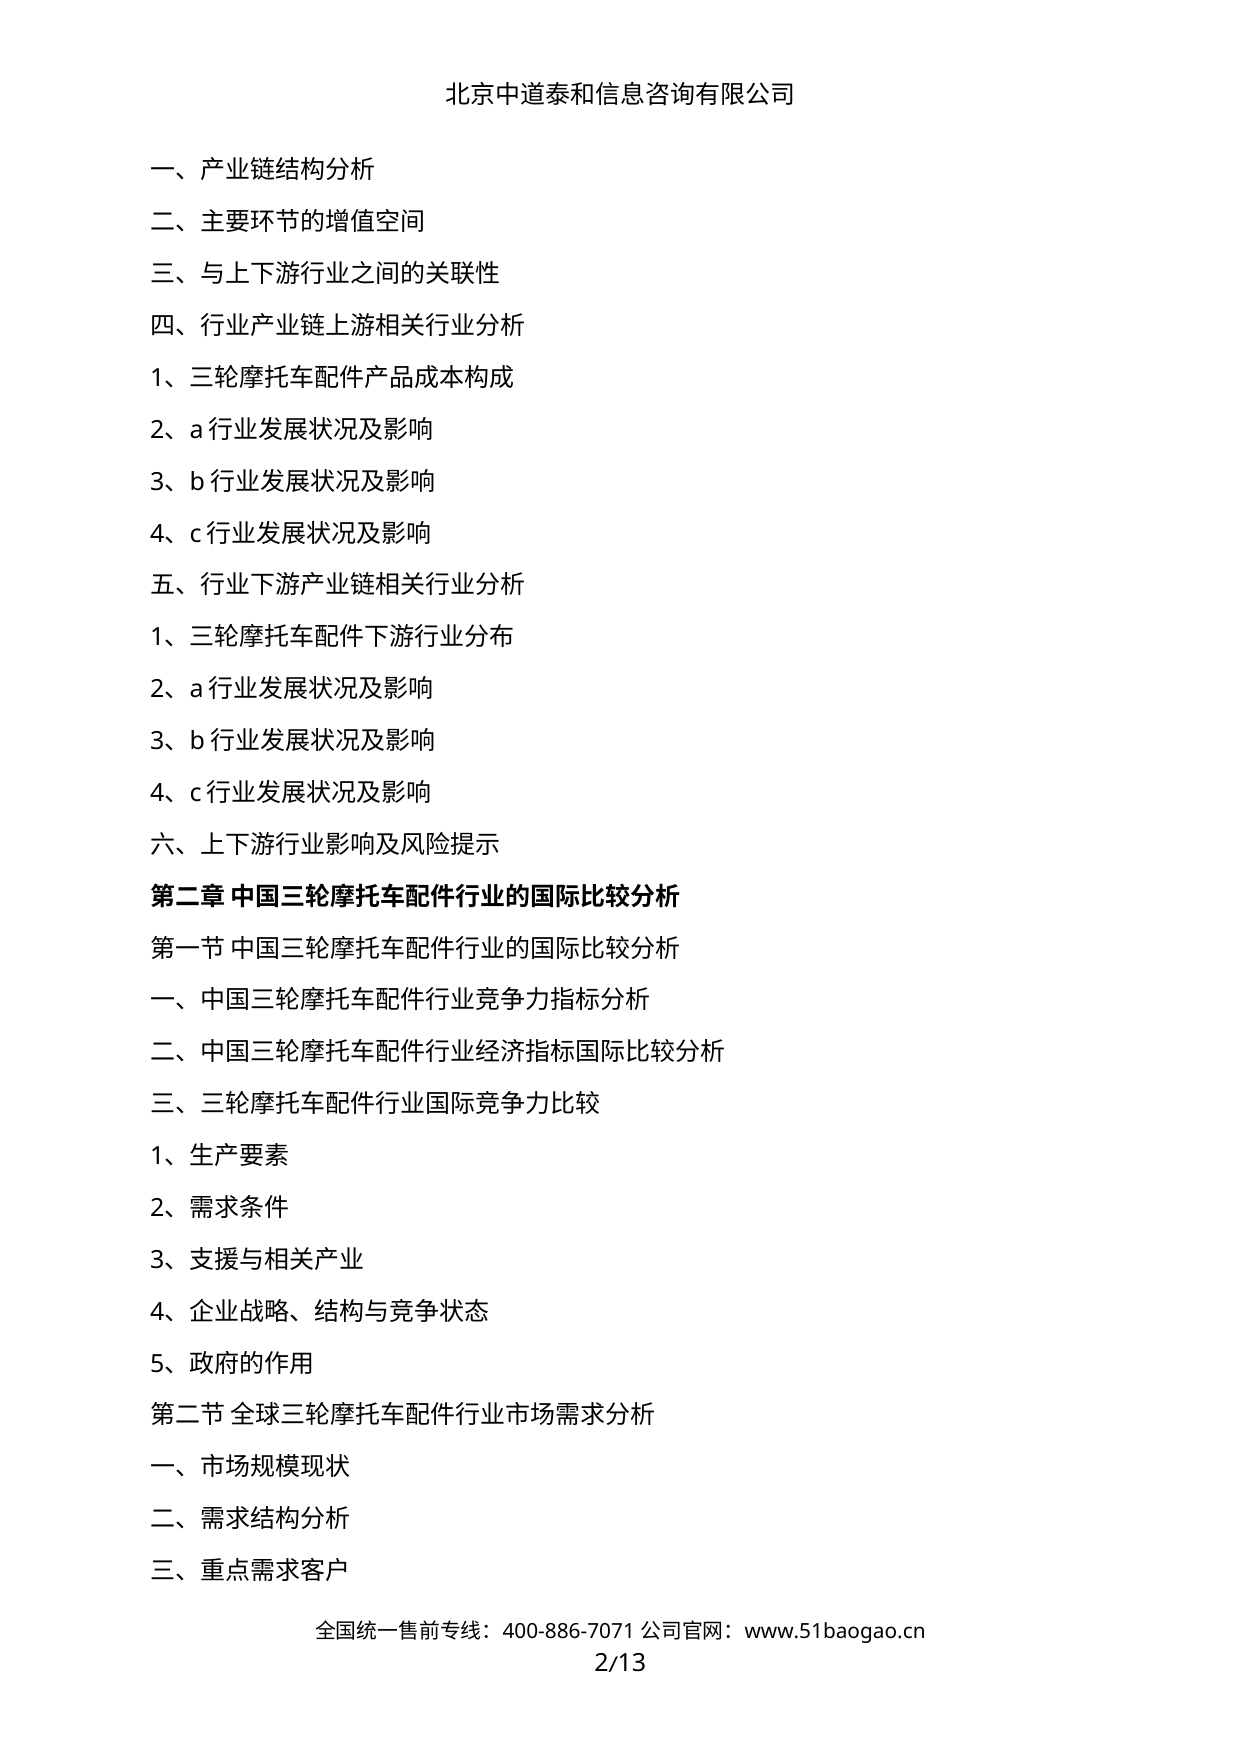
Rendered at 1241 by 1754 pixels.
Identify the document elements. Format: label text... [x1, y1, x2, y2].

text 三、与上下游行业之间的关联性 [150, 254, 1090, 290]
text 1、三轮摩托车配件下游行业分布 [150, 617, 1090, 653]
text 一、产业链结构分析 [150, 150, 1090, 186]
text 3、支援与相关产业 [150, 1239, 1090, 1276]
text 三、重点需求客户 [150, 1551, 1090, 1587]
text 二、主要环节的增值空间 [150, 202, 1090, 238]
text 4、c行业发展状况及影响 [150, 772, 1090, 809]
text 2、需求条件 [150, 1187, 1090, 1224]
text 一、中国三轮摩托车配件行业竞争力指标分析 [150, 980, 1090, 1016]
text 2、a行业发展状况及影响 [150, 409, 1090, 446]
text 1、生产要素 [150, 1136, 1090, 1172]
text 3、b行业发展状况及影响 [150, 461, 1090, 497]
text 三、三轮摩托车配件行业国际竞争力比较 [150, 1084, 1090, 1120]
text 4、企业战略、结构与竞争状态 [150, 1291, 1090, 1327]
text 1、三轮摩托车配件产品成本构成 [150, 357, 1090, 394]
text 四、行业产业链上游相关行业分析 [150, 306, 1090, 342]
text 二、中国三轮摩托车配件行业经济指标国际比较分析 [150, 1032, 1090, 1068]
text 五、行业下游产业链相关行业分析 [150, 565, 1090, 601]
text 3、b行业发展状况及影响 [150, 721, 1090, 757]
text 第二章 中国三轮摩托车配件行业的国际比较分析 [150, 876, 1090, 912]
text 第一节 中国三轮摩托车配件行业的国际比较分析 [150, 928, 1090, 964]
text 二、需求结构分析 [150, 1499, 1090, 1535]
text 六、上下游行业影响及风险提示 [150, 824, 1090, 861]
text 一、市场规模现状 [150, 1447, 1090, 1483]
text 5、政府的作用 [150, 1343, 1090, 1379]
text 4、c行业发展状况及影响 [150, 513, 1090, 549]
text 2、a行业发展状况及影响 [150, 669, 1090, 705]
text 第二节 全球三轮摩托车配件行业市场需求分析 [150, 1395, 1090, 1431]
